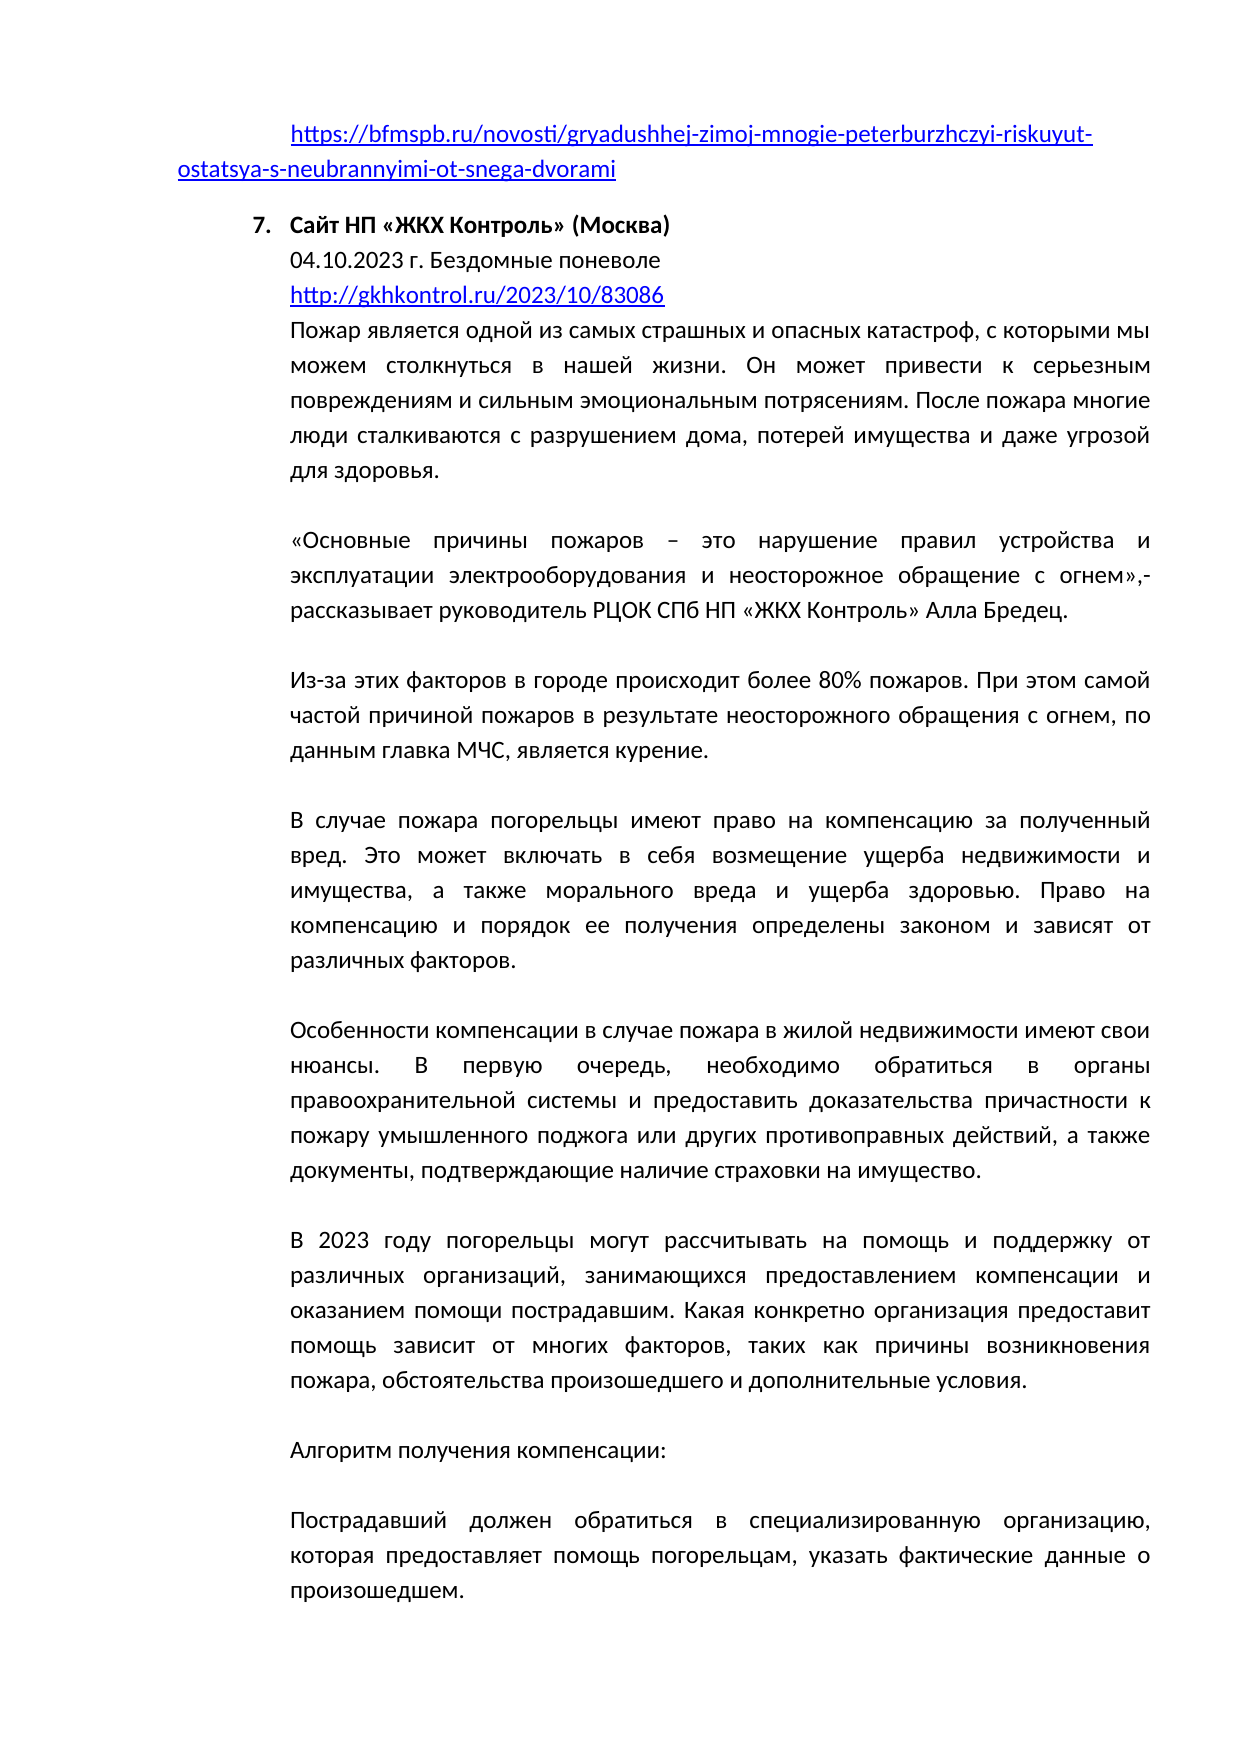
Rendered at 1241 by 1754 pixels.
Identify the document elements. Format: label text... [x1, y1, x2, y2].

text https://bfmspb.ru/novosti/gryadushhej-zimoj-mnogie-peterburzhczyi-riskuyut-ostatsya-s-neubrannyimi-ot-snega-dvorami [177, 118, 1152, 184]
list 04.10.2023 г. Бездомные поневоле [290, 244, 1152, 274]
list Особенности компенсации в случае пожара в жилой недвижимости имеют свои нюансы. В первую очередь, необходимо обратиться в органы правоохранительной системы и предоставить доказательства причастности к пожару умышленного поджога или других противоправных действий, а также документы, подтверждающие наличие страховки на имущество. [290, 1014, 1152, 1184]
list Пострадавший должен обратиться в специализированную организацию, которая предоставляет помощь погорельцам, указать фактические данные о произошедшем. [290, 1504, 1152, 1604]
list Пожар является одной из самых страшных и опасных катастроф, с которыми мы можем столкнуться в нашей жизни. Он может привести к серьезным повреждениям и сильным эмоциональным потрясениям. После пожара многие люди сталкиваются с разрушением дома, потерей имущества и даже угрозой для здоровья. [290, 314, 1152, 484]
list Алгоритм получения компенсации: [290, 1434, 1152, 1464]
list «Основные причины пожаров – это нарушение правил устройства и эксплуатации электрооборудования и неосторожное обращение с огнем»,- рассказывает руководитель РЦОК СПб НП «ЖКХ Контроль» Алла Бредец. [290, 524, 1152, 624]
list В случае пожара погорельцы имеют право на компенсацию за полученный вред. Это может включать в себя возмещение ущерба недвижимости и имущества, а также морального вреда и ущерба здоровью. Право на компенсацию и порядок ее получения определены законом и зависят от различных факторов. [290, 804, 1152, 974]
list http://gkhkontrol.ru/2023/10/83086 [290, 279, 1152, 309]
list Сайт НП «ЖКХ Контроль» (Москва) [252, 209, 1152, 239]
list В 2023 году погорельцы могут рассчитывать на помощь и поддержку от различных организаций, занимающихся предоставлением компенсации и оказанием помощи пострадавшим. Какая конкретно организация предоставит помощь зависит от многих факторов, таких как причины возникновения пожара, обстоятельства произошедшего и дополнительные условия. [290, 1224, 1152, 1394]
list Из-за этих факторов в городе происходит более 80% пожаров. При этом самой частой причиной пожаров в результате неосторожного обращения с огнем, по данным главка МЧС, является курение. [290, 664, 1152, 764]
